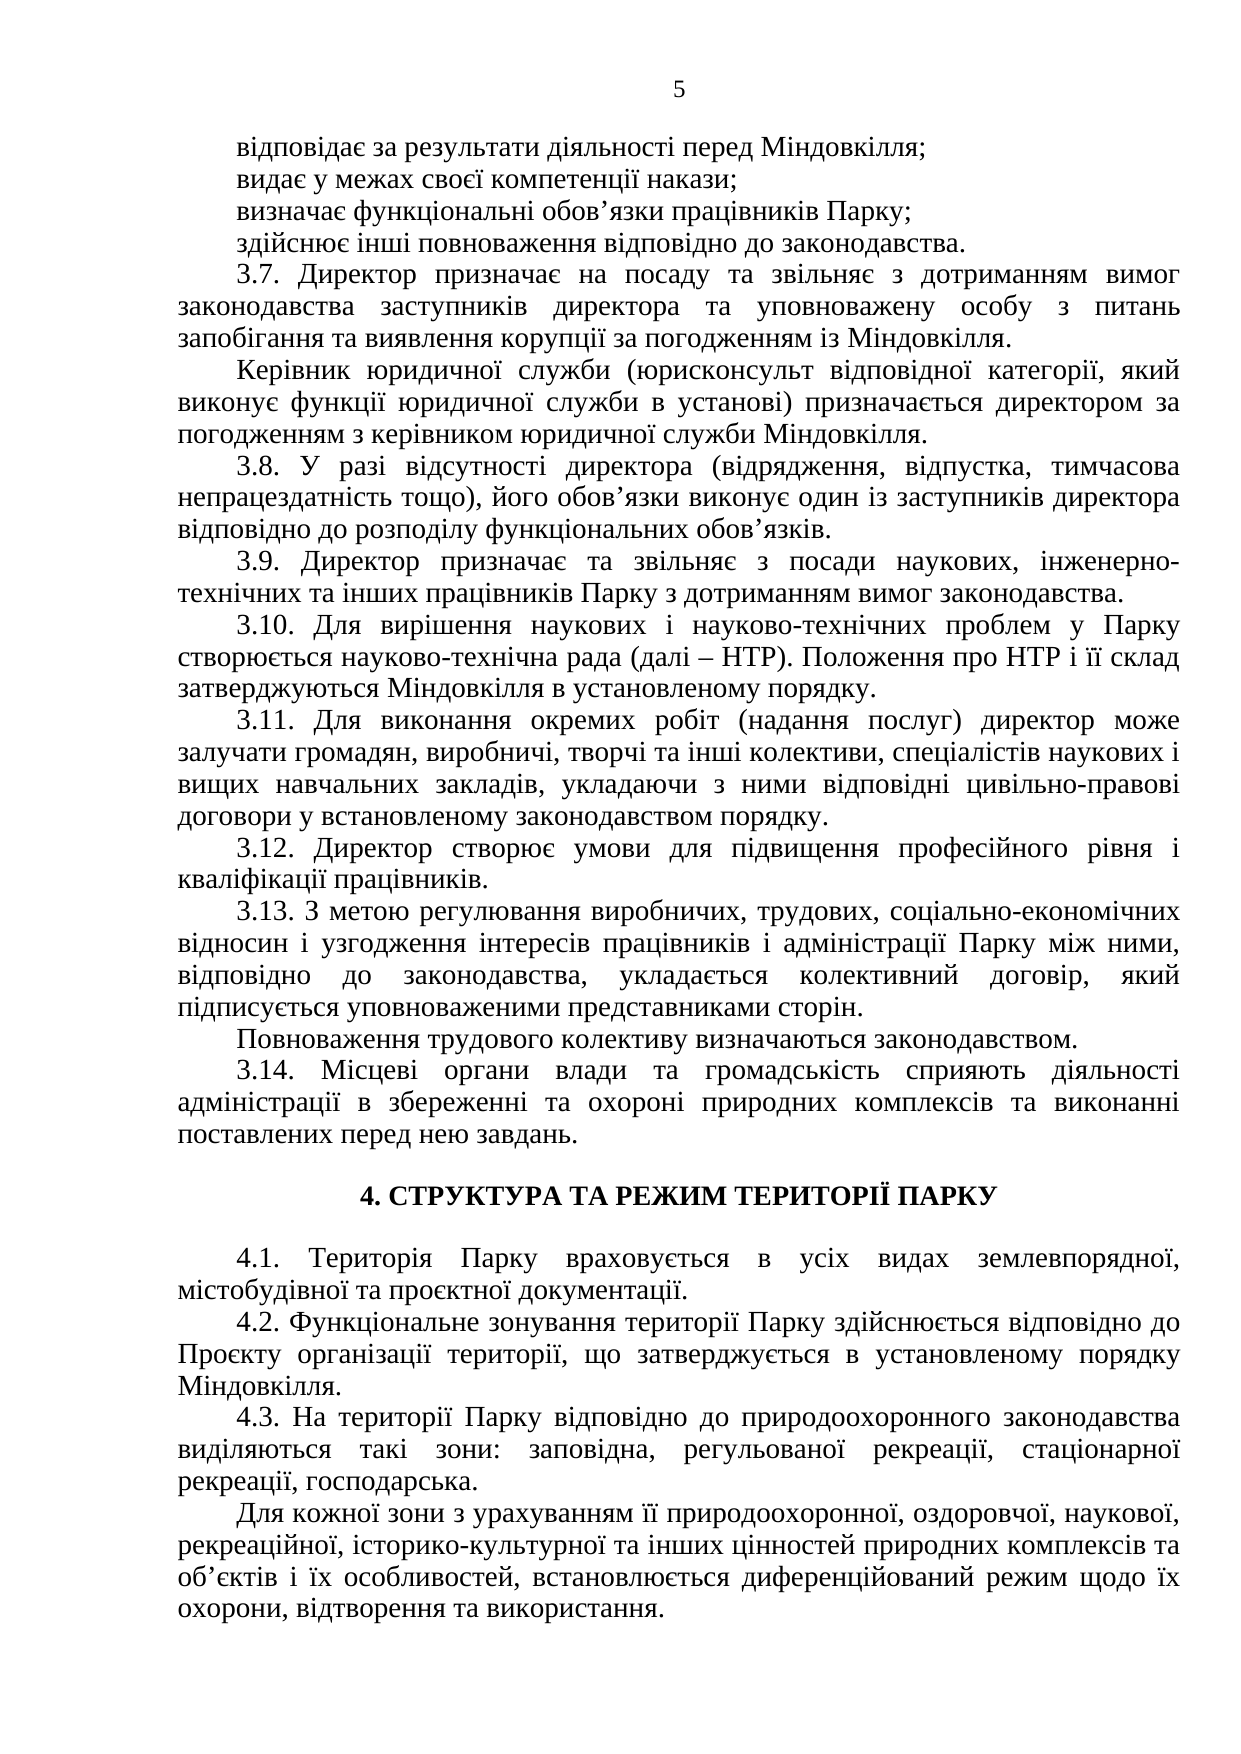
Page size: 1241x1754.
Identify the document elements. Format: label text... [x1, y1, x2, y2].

text 3.10. Для вирішення наукових і науково-технічних проблем у Парку створюється науково-технічна рада (далі – НТР). Положення про НТР і її склад затверджуються Міндовкілля в установленому порядку. [177, 609, 1181, 704]
text 3.11. Для виконання окремих робіт (надання послуг) директор може залучати громадян, виробничі, творчі та інші колективи, спеціалістів наукових і вищих навчальних закладів, укладаючи з ними відповідні цивільно-правові договори у встановленому законодавством порядку. [177, 704, 1181, 832]
text Повноваження трудового колективу визначаються законодавством. [177, 1023, 1181, 1054]
text видає у межах своєї компетенції накази; [177, 163, 1181, 195]
text 4.3. На території Парку відповідно до природоохоронного законодавства виділяються такі зони: заповідна, регульованої рекреації, стаціонарної рекреації, господарська. [177, 1401, 1181, 1497]
text визначає функціональні обов’язки працівників Парку; [177, 195, 1181, 227]
text 4.1. Територія Парку враховується в усіх видах землевпорядної, містобудівної та проєктної документації. [177, 1242, 1181, 1306]
text Керівник юридичної служби (юрисконсульт відповідної категорії, який виконує функції юридичної служби в установі) призначається директором за погодженням з керівником юридичної служби Міндовкілля. [177, 354, 1181, 449]
text 3.8. У разі відсутності директора (відрядження, відпустка, тимчасова непрацездатність тощо), його обов’язки виконує один із заступників директора відповідно до розподілу функціональних обов’язків. [177, 449, 1181, 545]
text Для кожної зони з урахуванням її природоохоронної, оздоровчої, наукової, рекреаційної, історико-культурної та інших цінностей природних комплексів та об’єктів і їх особливостей, встановлюється диференційований режим щодо їх охорони, відтворення та використання. [177, 1497, 1181, 1624]
text здійснює інші повноваження відповідно до законодавства. [177, 227, 1181, 258]
text 3.14. Місцеві органи влади та громадськість сприяють діяльності адміністрації в збереженні та охороні природних комплексів та виконанні поставлених перед нею завдань. [177, 1054, 1181, 1150]
text 4.2. Функціональне зонування території Парку здійснюється відповідно до Проєкту організації території, що затверджується в установленому порядку Міндовкілля. [177, 1306, 1181, 1401]
text 3.7. Директор призначає на посаду та звільняє з дотриманням вимог законодавства заступників директора та уповноважену особу з питань запобігання та виявлення корупції за погодженням із Міндовкілля. [177, 258, 1181, 354]
text 3.12. Директор створює умови для підвищення професійного рівня і кваліфікації працівників. [177, 832, 1181, 895]
text відповідає за результати діяльності перед Міндовкілля; [177, 131, 1181, 163]
text 4. СТРУКТУРА ТА РЕЖИМ ТЕРИТОРІЇ ПАРКУ [177, 1181, 1181, 1211]
text 3.13. З метою регулювання виробничих, трудових, соціально-економічних відносин і узгодження інтересів працівників і адміністрації Парку між ними, відповідно до законодавства, укладається колективний договір, який підписується уповноваженими представниками сторін. [177, 895, 1181, 1023]
text 3.9. Директор призначає та звільняє з посади наукових, інженерно-технічних та інших працівників Парку з дотриманням вимог законодавства. [177, 545, 1181, 609]
